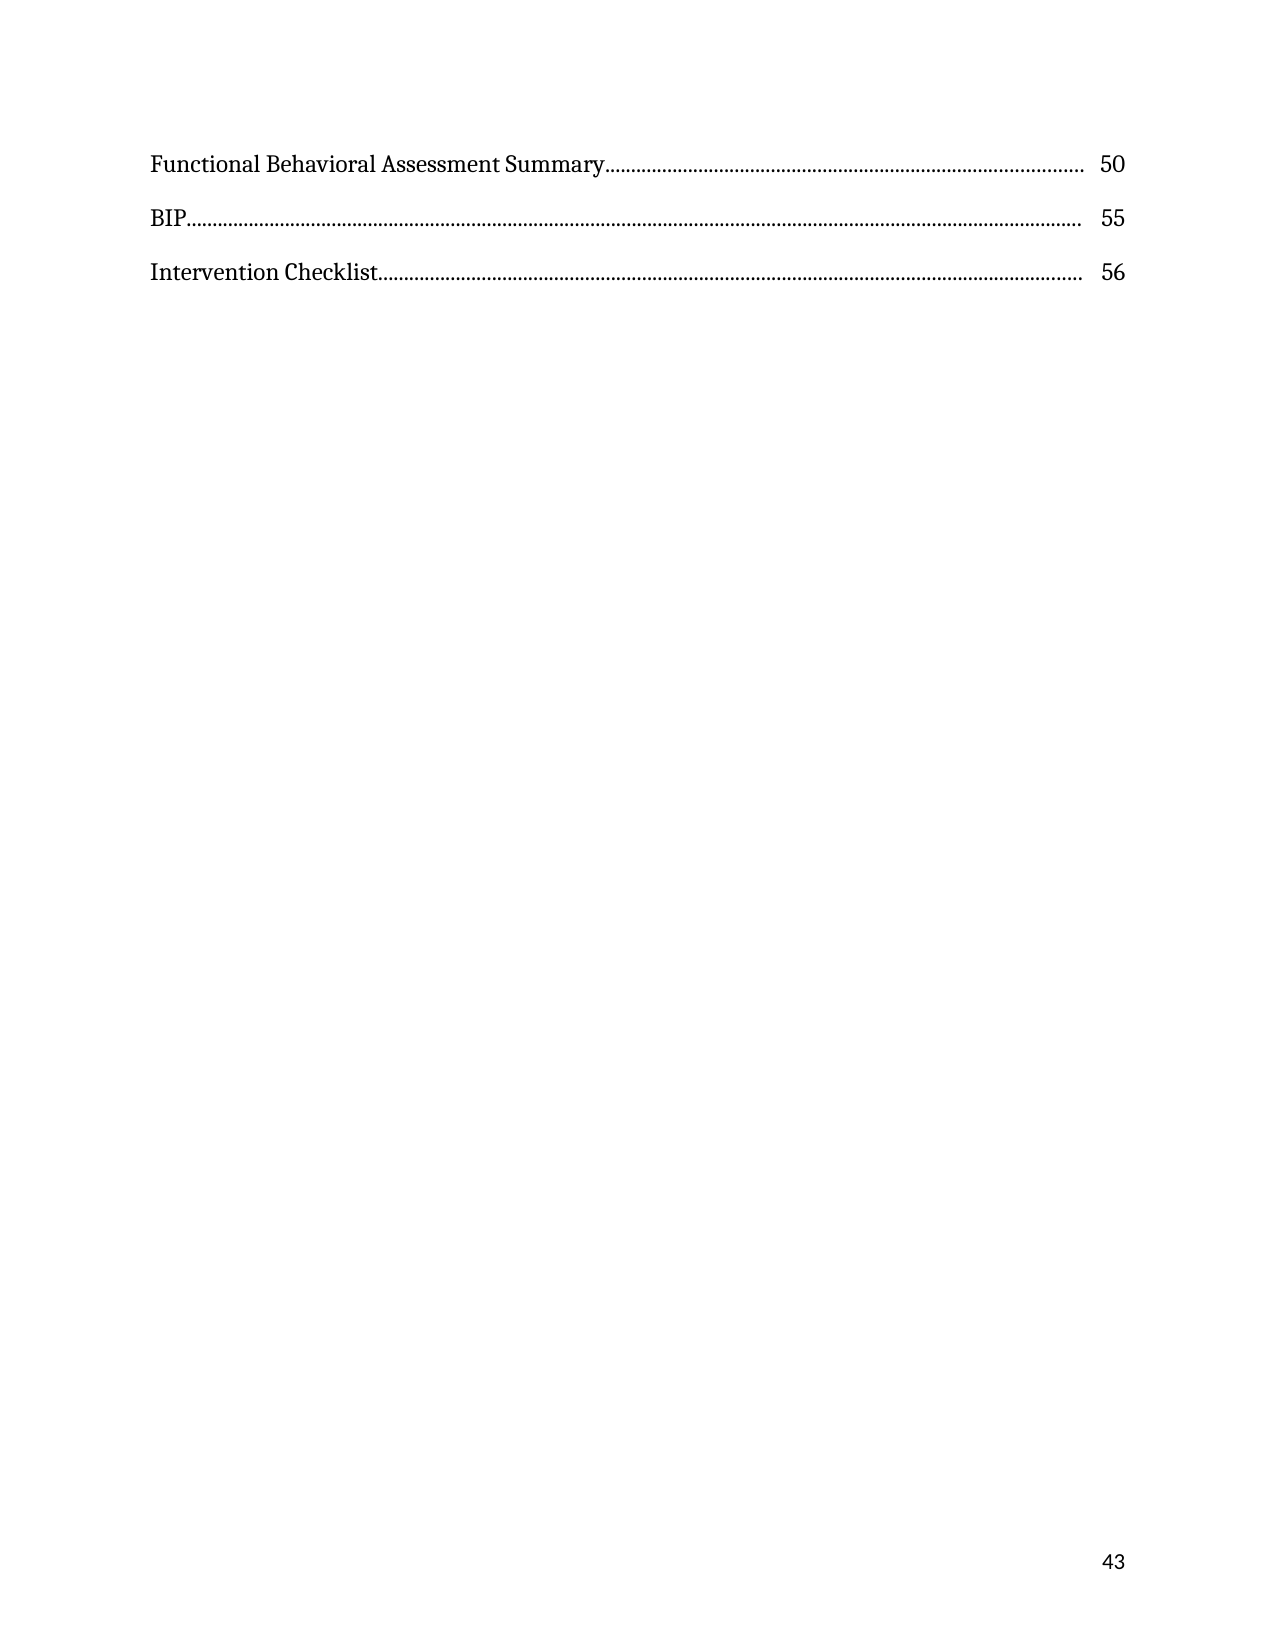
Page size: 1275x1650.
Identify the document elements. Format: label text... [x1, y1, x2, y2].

text BIP 55 [150, 204, 1125, 232]
text Functional Behavioral Assessment Summary 50 [150, 150, 1125, 179]
text Intervention Checklist 56 [150, 257, 1125, 286]
